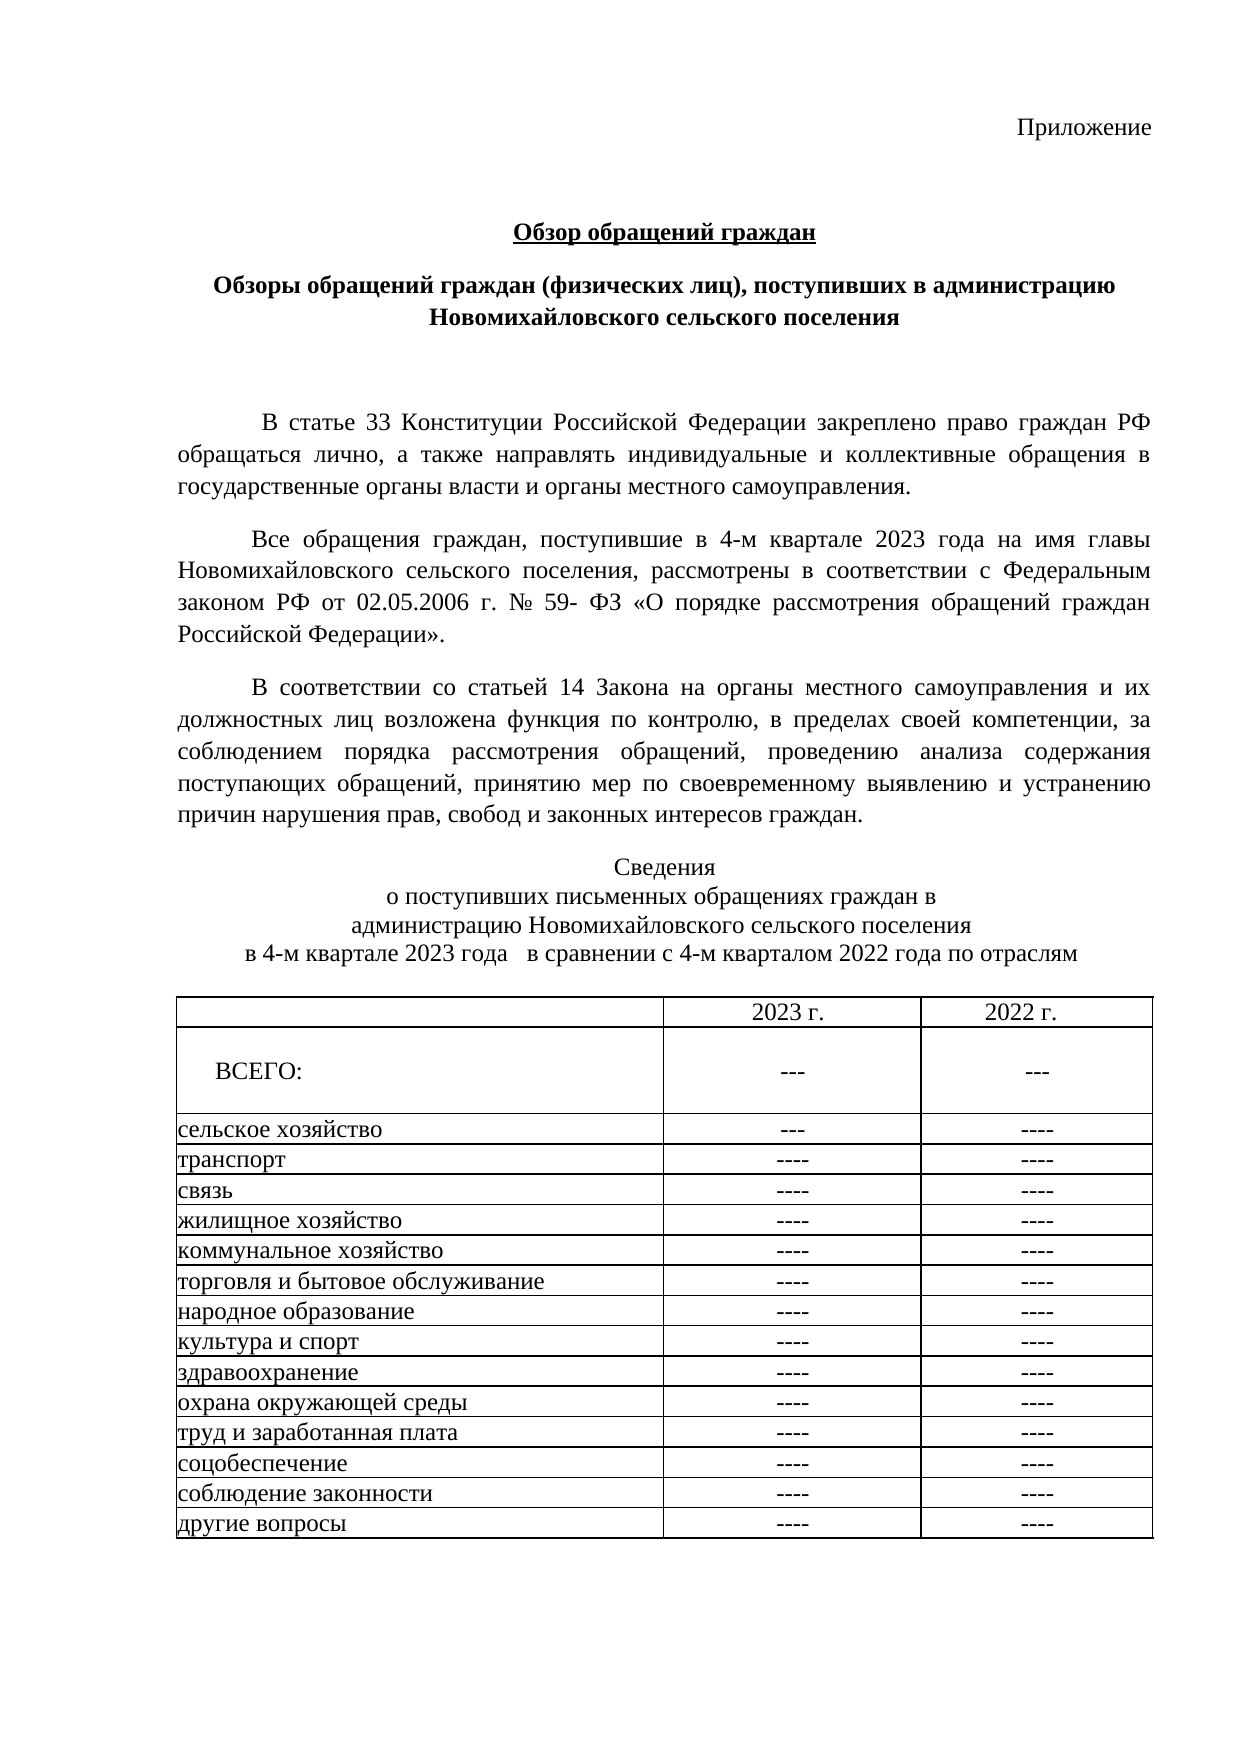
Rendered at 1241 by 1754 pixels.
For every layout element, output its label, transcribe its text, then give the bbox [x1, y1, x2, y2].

text в 4-м квартале 2023 года в сравнении с 4-м кварталом 2022 года по отраслям [177, 938, 1152, 967]
table_cell транспорт [177, 1145, 663, 1173]
table_cell ---- [922, 1357, 1152, 1385]
table_cell соблюдение законности [177, 1478, 663, 1507]
table_cell ---- [922, 1205, 1152, 1234]
table_cell ---- [664, 1296, 920, 1325]
table_cell связь [177, 1175, 663, 1203]
table_cell ---- [922, 1145, 1152, 1173]
table_cell --- [922, 1028, 1152, 1113]
table_cell ---- [922, 1175, 1152, 1203]
table_cell коммунальное хозяйство [177, 1236, 663, 1264]
table_cell ---- [922, 1114, 1152, 1143]
table_cell ---- [664, 1326, 920, 1355]
table_cell --- [664, 1114, 920, 1143]
text Все обращения граждан, поступившие в 4-м квартале 2023 года на имя главы Новомихайловского сельского поселения, рассмотрены в соответствии с Федеральным законом РФ от 02.05.2006 г. № 59- ФЗ «О порядке рассмотрения обращений граждан Российской Федерации». [177, 524, 1152, 648]
table_cell ---- [664, 1448, 920, 1476]
table_cell ---- [664, 1205, 920, 1234]
text о поступивших письменных обращениях граждан в [177, 881, 1152, 910]
text В статье 33 Конституции Российской Федерации закреплено право граждан РФ обращаться лично, а также направлять индивидуальные и коллективные обращения в государственные органы власти и органы местного самоуправления. [177, 407, 1152, 500]
table_cell здравоохранение [177, 1357, 663, 1385]
table_cell ---- [922, 1448, 1152, 1476]
table_cell соцобеспечение [177, 1448, 663, 1476]
text Обзоры обращений граждан (физических лиц), поступивших в администрацию Новомихайловского сельского поселения [177, 270, 1152, 331]
table_cell ВСЕГО: [177, 1028, 663, 1113]
text Обзор обращений граждан [177, 217, 1152, 246]
table_cell ---- [922, 1478, 1152, 1507]
table_cell ---- [664, 1357, 920, 1385]
table_cell культура и спорт [177, 1326, 663, 1355]
table_cell ---- [664, 1266, 920, 1294]
table_header [177, 998, 663, 1026]
table_cell охрана окружающей среды [177, 1387, 663, 1416]
table_cell ---- [664, 1175, 920, 1203]
table_cell ---- [922, 1508, 1152, 1537]
table_cell народное образование [177, 1296, 663, 1325]
table_cell сельское хозяйство [177, 1114, 663, 1143]
table_cell другие вопросы [177, 1508, 663, 1537]
table_cell --- [664, 1028, 920, 1113]
table_header 2022 г. [922, 998, 1152, 1026]
table_cell труд и заработанная плата [177, 1417, 663, 1446]
table_cell ---- [922, 1266, 1152, 1294]
table_cell ---- [922, 1326, 1152, 1355]
text Приложение [177, 112, 1152, 141]
table_cell жилищное хозяйство [177, 1205, 663, 1234]
text В соответствии со статьей 14 Закона на органы местного самоуправления и их должностных лиц возложена функция по контролю, в пределах своей компетенции, за соблюдением порядка рассмотрения обращений, проведению анализа содержания поступающих обращений, принятию мер по своевременному выявлению и устранению причин нарушения прав, свобод и законных интересов граждан. [177, 672, 1152, 828]
table_header 2023 г. [664, 998, 920, 1026]
table_cell ---- [922, 1236, 1152, 1264]
table_cell ---- [664, 1387, 920, 1416]
table_cell ---- [922, 1417, 1152, 1446]
table_cell ---- [664, 1478, 920, 1507]
table_cell торговля и бытовое обслуживание [177, 1266, 663, 1294]
text Сведения [177, 852, 1152, 881]
table_cell ---- [922, 1387, 1152, 1416]
table_cell ---- [664, 1145, 920, 1173]
table_cell ---- [664, 1236, 920, 1264]
table_cell ---- [922, 1296, 1152, 1325]
table_cell ---- [664, 1417, 920, 1446]
text администрацию Новомихайловского сельского поселения [177, 910, 1152, 938]
table_cell ---- [664, 1508, 920, 1537]
